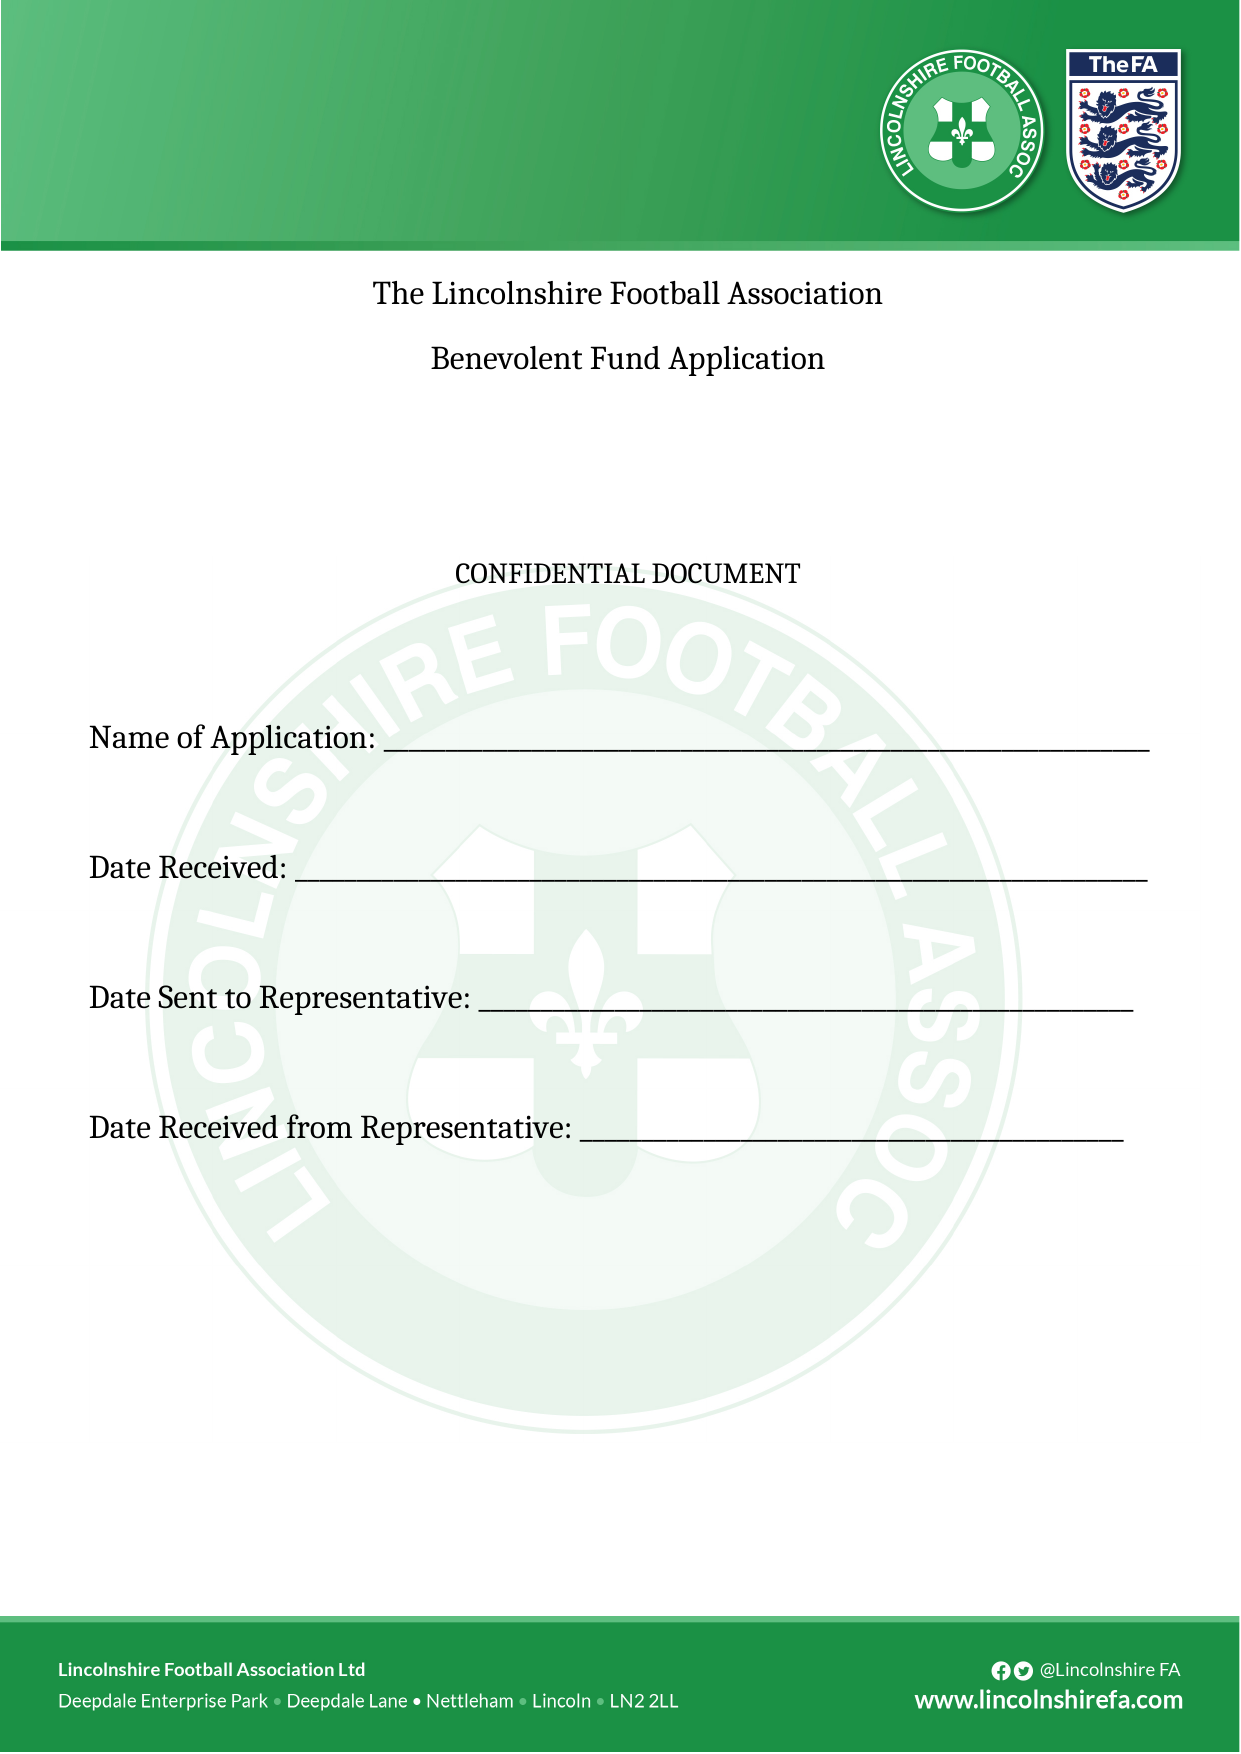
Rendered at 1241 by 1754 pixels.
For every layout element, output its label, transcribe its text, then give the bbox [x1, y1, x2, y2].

text CONFIDENTIAL DOCUMENT [89, 557, 1167, 591]
text Date Received from Representative: ____________________________________________ [89, 1108, 1167, 1147]
picture [0, 556, 1201, 1443]
text Name of Application: ______________________________________________________________ [89, 719, 1167, 757]
text Benevolent Fund Application [89, 339, 1167, 378]
picture [0, 1616, 1240, 1752]
picture [1, 0, 1240, 251]
text The Lincolnshire Football Association [89, 274, 1167, 313]
text Date Received: _____________________________________________________________________ [89, 849, 1167, 887]
text Date Sent to Representative: _____________________________________________________ [89, 978, 1167, 1017]
